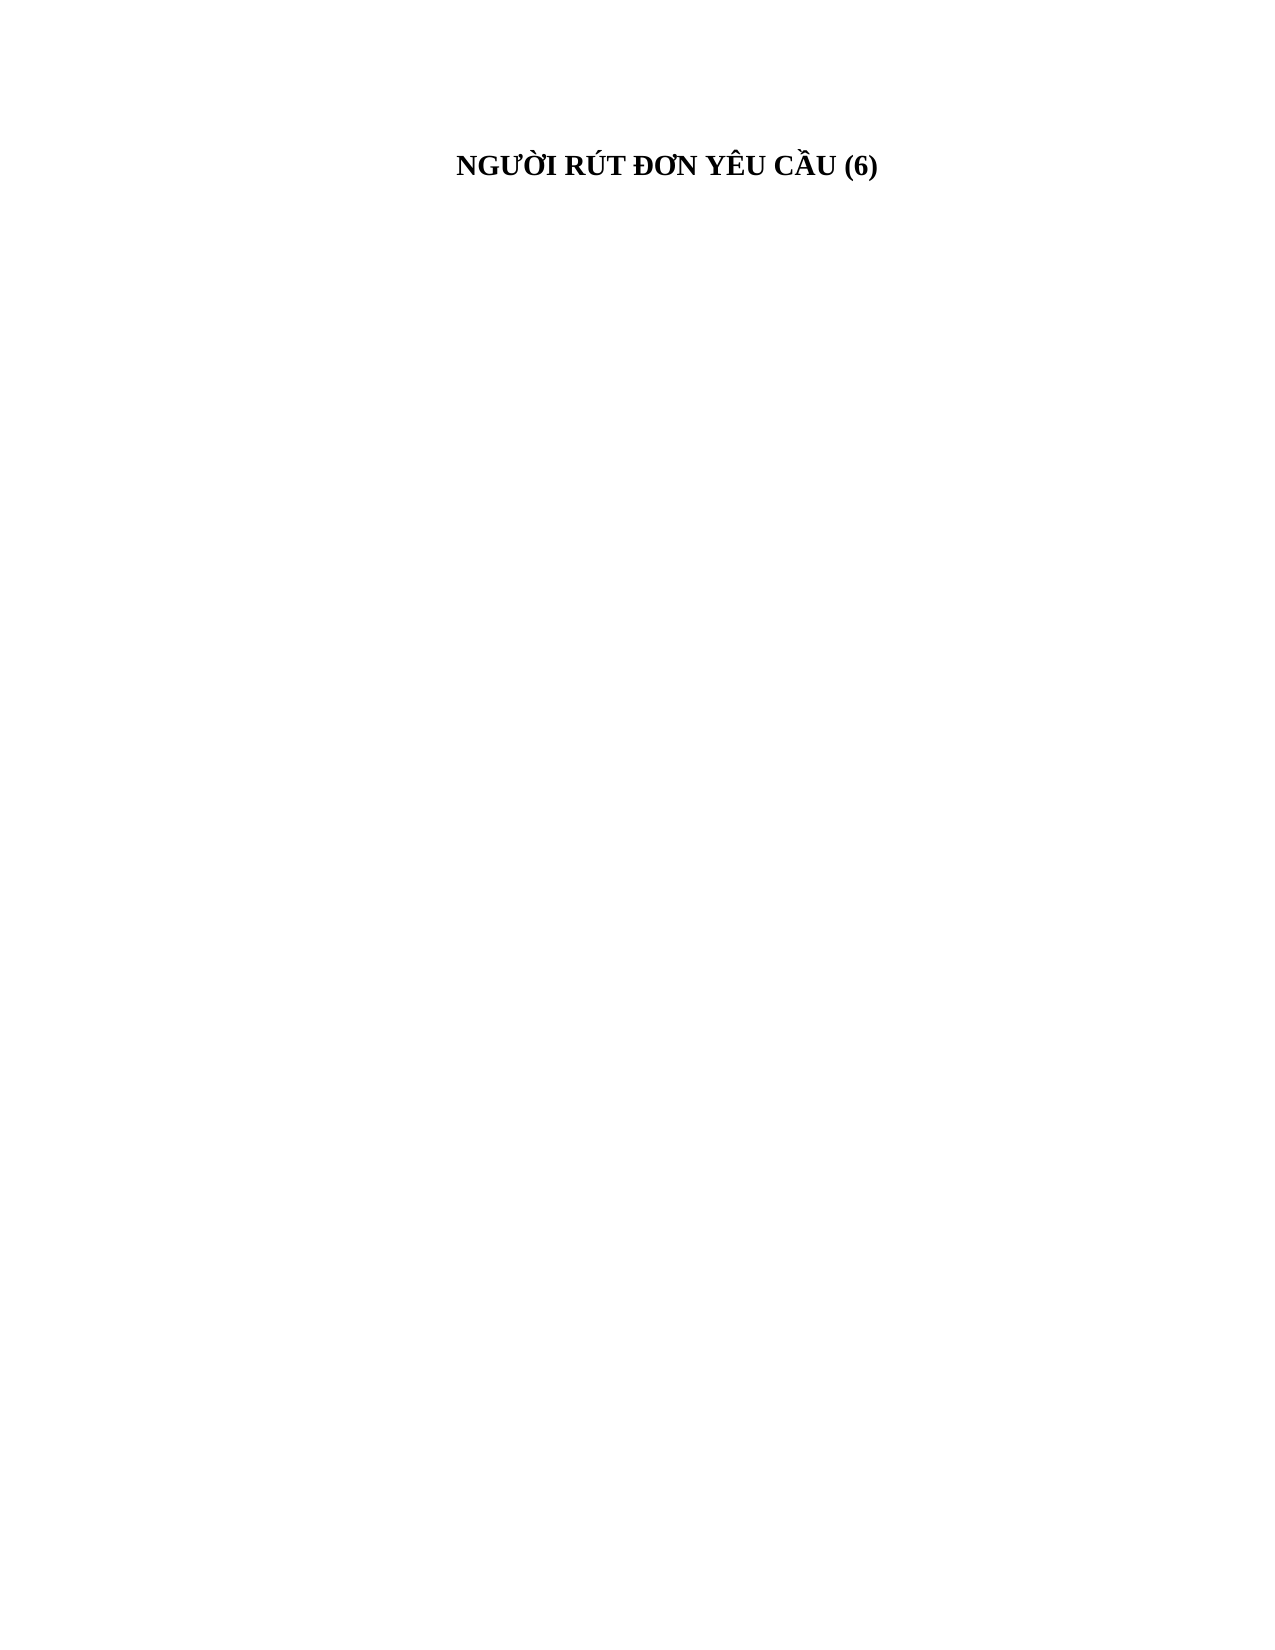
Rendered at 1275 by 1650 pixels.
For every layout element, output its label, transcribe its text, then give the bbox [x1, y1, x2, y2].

text NGƯỜI RÚT ĐƠN YÊU CẦU (6) [177, 148, 1157, 181]
